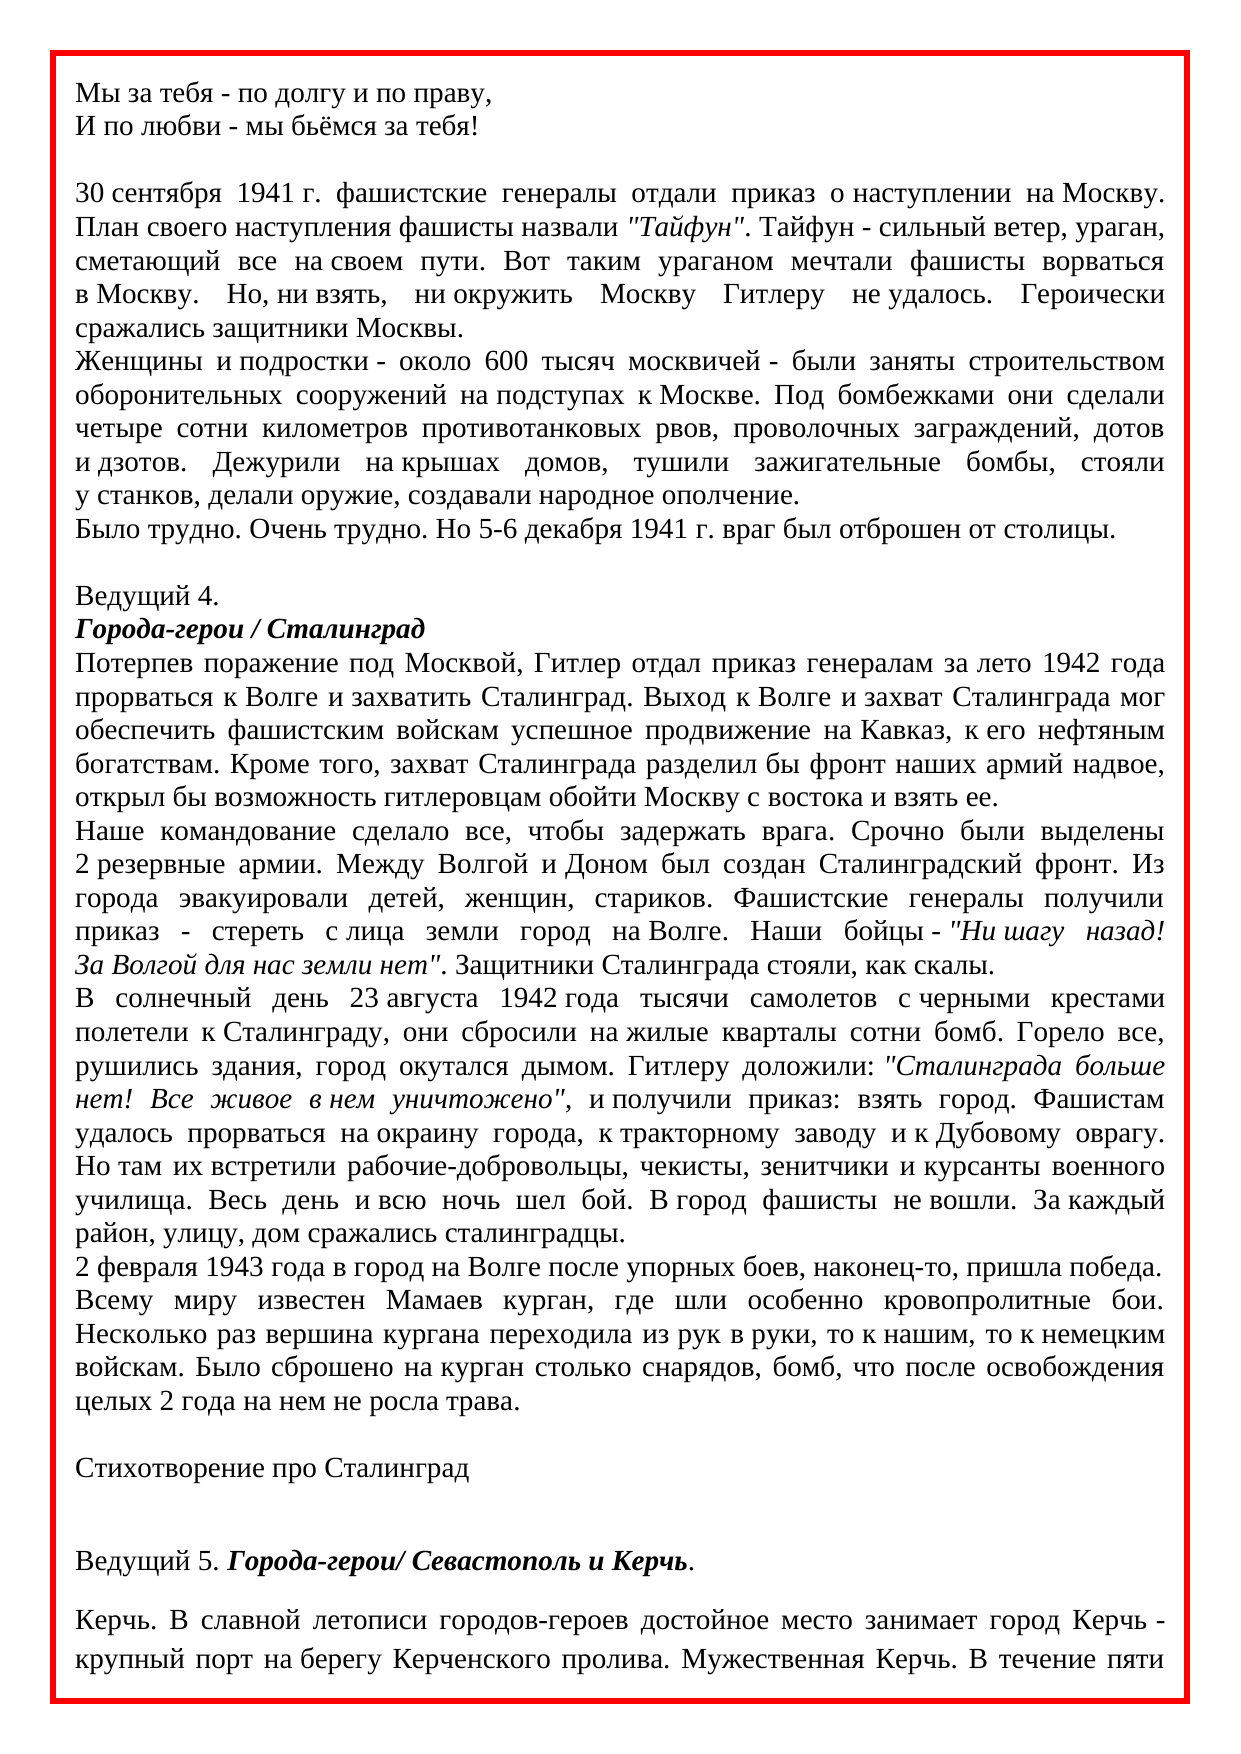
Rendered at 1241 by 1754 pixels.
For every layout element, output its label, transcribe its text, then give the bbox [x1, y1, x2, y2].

text Города-герои / Сталинград [75, 612, 1165, 645]
text Женщины и подростки - около 600 тысяч москвичей - были заняты строительством оборонительных сооружений на подступах к Москве. Под бомбежками они сделали четыре сотни километров противотанковых рвов, проволочных заграждений, дотов и дзотов. Дежурили на крышах домов, тушили зажигательные бомбы, стояли у станков, делали оружие, создавали народное ополчение. [75, 343, 1165, 511]
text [75, 75, 1165, 142]
text Наше командование сделало все, чтобы задержать врага. Срочно были выделены 2 резервные армии. Между Волгой и Доном был создан Сталинградский фронт. Из города эвакуировали детей, женщин, стариков. Фашистские генералы получили приказ - стереть с лица земли город на Волге. Наши бойцы - "Ни шагу назад! За Волгой для нас земли нет". Защитники Сталинграда стояли, как скалы. [75, 813, 1165, 981]
text Ведущий 5. Города-герои/ Севастополь и Керчь. [75, 1543, 1165, 1577]
text Стихотворение про Сталинград [75, 1450, 1165, 1484]
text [75, 1602, 1165, 1674]
text 30 сентября 1941 г. фашистские генералы отдали приказ о наступлении на Москву. План своего наступления фашисты назвали "Тайфун". Тайфун - сильный ветер, ураган, сметающий все на своем пути. Вот таким ураганом мечтали фашисты ворваться в Москву. Но, ни взять, ни окружить Москву Гитлеру не удалось. Героически сражались защитники Москвы. [75, 176, 1165, 343]
text 2 февраля 1943 года в город на Волге после упорных боев, наконец-то, пришла победа. [75, 1249, 1165, 1282]
text Ведущий 4. [75, 578, 1165, 612]
text В солнечный день 23 августа 1942 года тысячи самолетов с черными крестами полетели к Сталинграду, они сбросили на жилые кварталы сотни бомб. Горело все, рушились здания, город окутался дымом. Гитлеру доложили: "Сталинграда больше нет! Все живое в нем уничтожено", и получили приказ: взять город. Фашистам удалось прорваться на окраину города, к тракторному заводу и к Дубовому оврагу. Но там их встретили рабочие-добровольцы, чекисты, зенитчики и курсанты военного училища. Весь день и всю ночь шел бой. В город фашисты не вошли. За каждый район, улицу, дом сражались сталинградцы. [75, 981, 1165, 1249]
text Потерпев поражение под Москвой, Гитлер отдал приказ генералам за лето 1942 года прорваться к Волге и захватить Сталинград. Выход к Волге и захват Сталинграда мог обеспечить фашистским войскам успешное продвижение на Кавказ, к его нефтяным богатствам. Кроме того, захват Сталинграда разделил бы фронт наших армий надвое, открыл бы возможность гитлеровцам обойти Москву с востока и взять ее. [75, 645, 1165, 813]
text Было трудно. Очень трудно. Но 5-6 декабря 1941 г. враг был отброшен от столицы. [75, 511, 1165, 544]
text Всему миру известен Мамаев курган, где шли особенно кровопролитные бои. Несколько раз вершина кургана переходила из рук в руки, то к нашим, то к немецким войскам. Было сброшено на курган столько снарядов, бомб, что после освобождения целых 2 года на нем не росла трава. [75, 1282, 1165, 1417]
